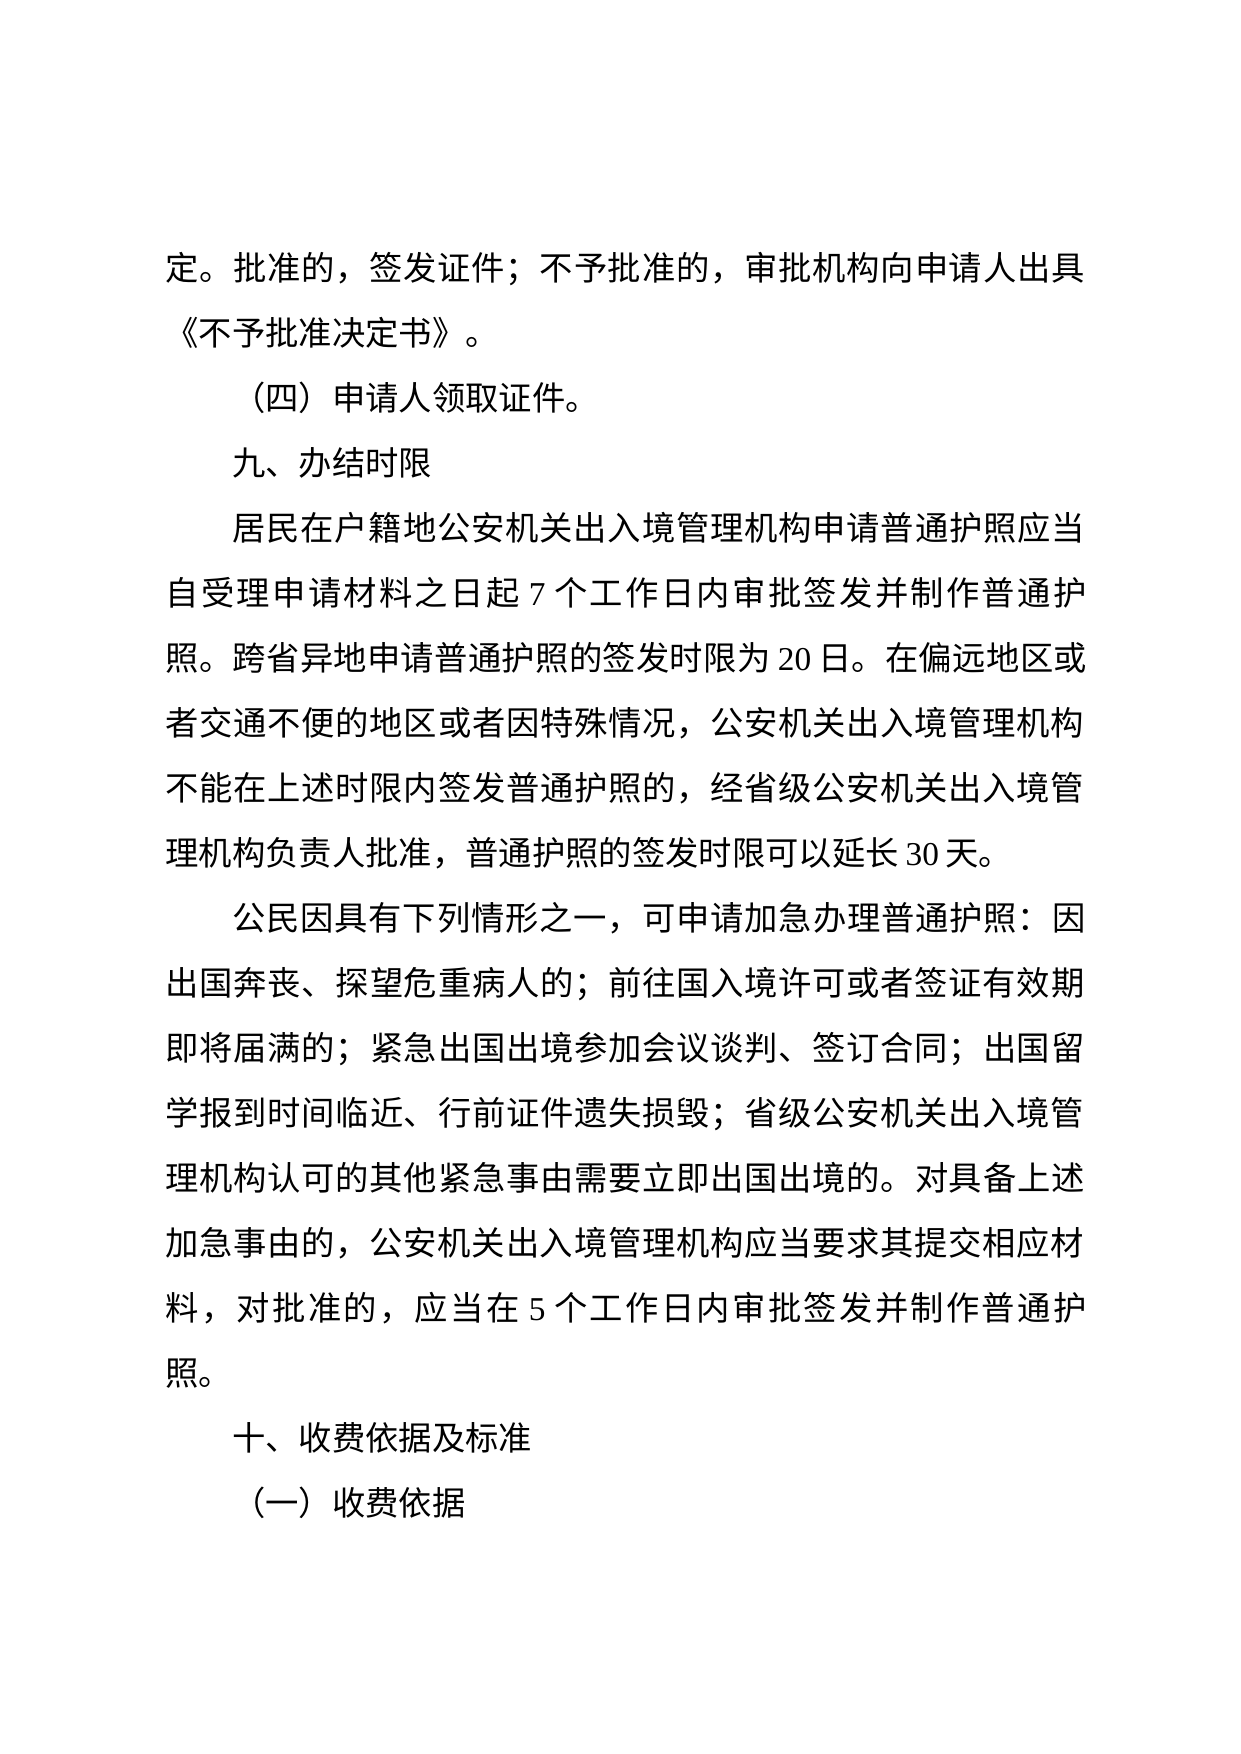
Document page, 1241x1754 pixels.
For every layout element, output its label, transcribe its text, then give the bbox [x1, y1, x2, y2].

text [165, 233, 1087, 363]
text 九、办结时限 [165, 428, 1087, 493]
text （四）申请人领取证件。 [165, 363, 1087, 428]
text （一）收费依据 [165, 1468, 1087, 1533]
text 居民在户籍地公安机关出入境管理机构申请普通护照应当自受理申请材料之日起7个工作日内审批签发并制作普通护照。跨省异地申请普通护照的签发时限为20日。在偏远地区或者交通不便的地区或者因特殊情况，公安机关出入境管理机构不能在上述时限内签发普通护照的，经省级公安机关出入境管理机构负责人批准，普通护照的签发时限可以延长30天。 [165, 493, 1087, 883]
text 十、收费依据及标准 [165, 1403, 1087, 1468]
text 公民因具有下列情形之一，可申请加急办理普通护照：因出国奔丧、探望危重病人的；前往国入境许可或者签证有效期即将届满的；紧急出国出境参加会议谈判、签订合同；出国留学报到时间临近、行前证件遗失损毁；省级公安机关出入境管理机构认可的其他紧急事由需要立即出国出境的。对具备上述加急事由的，公安机关出入境管理机构应当要求其提交相应材料，对批准的，应当在5个工作日内审批签发并制作普通护照。 [165, 883, 1087, 1403]
